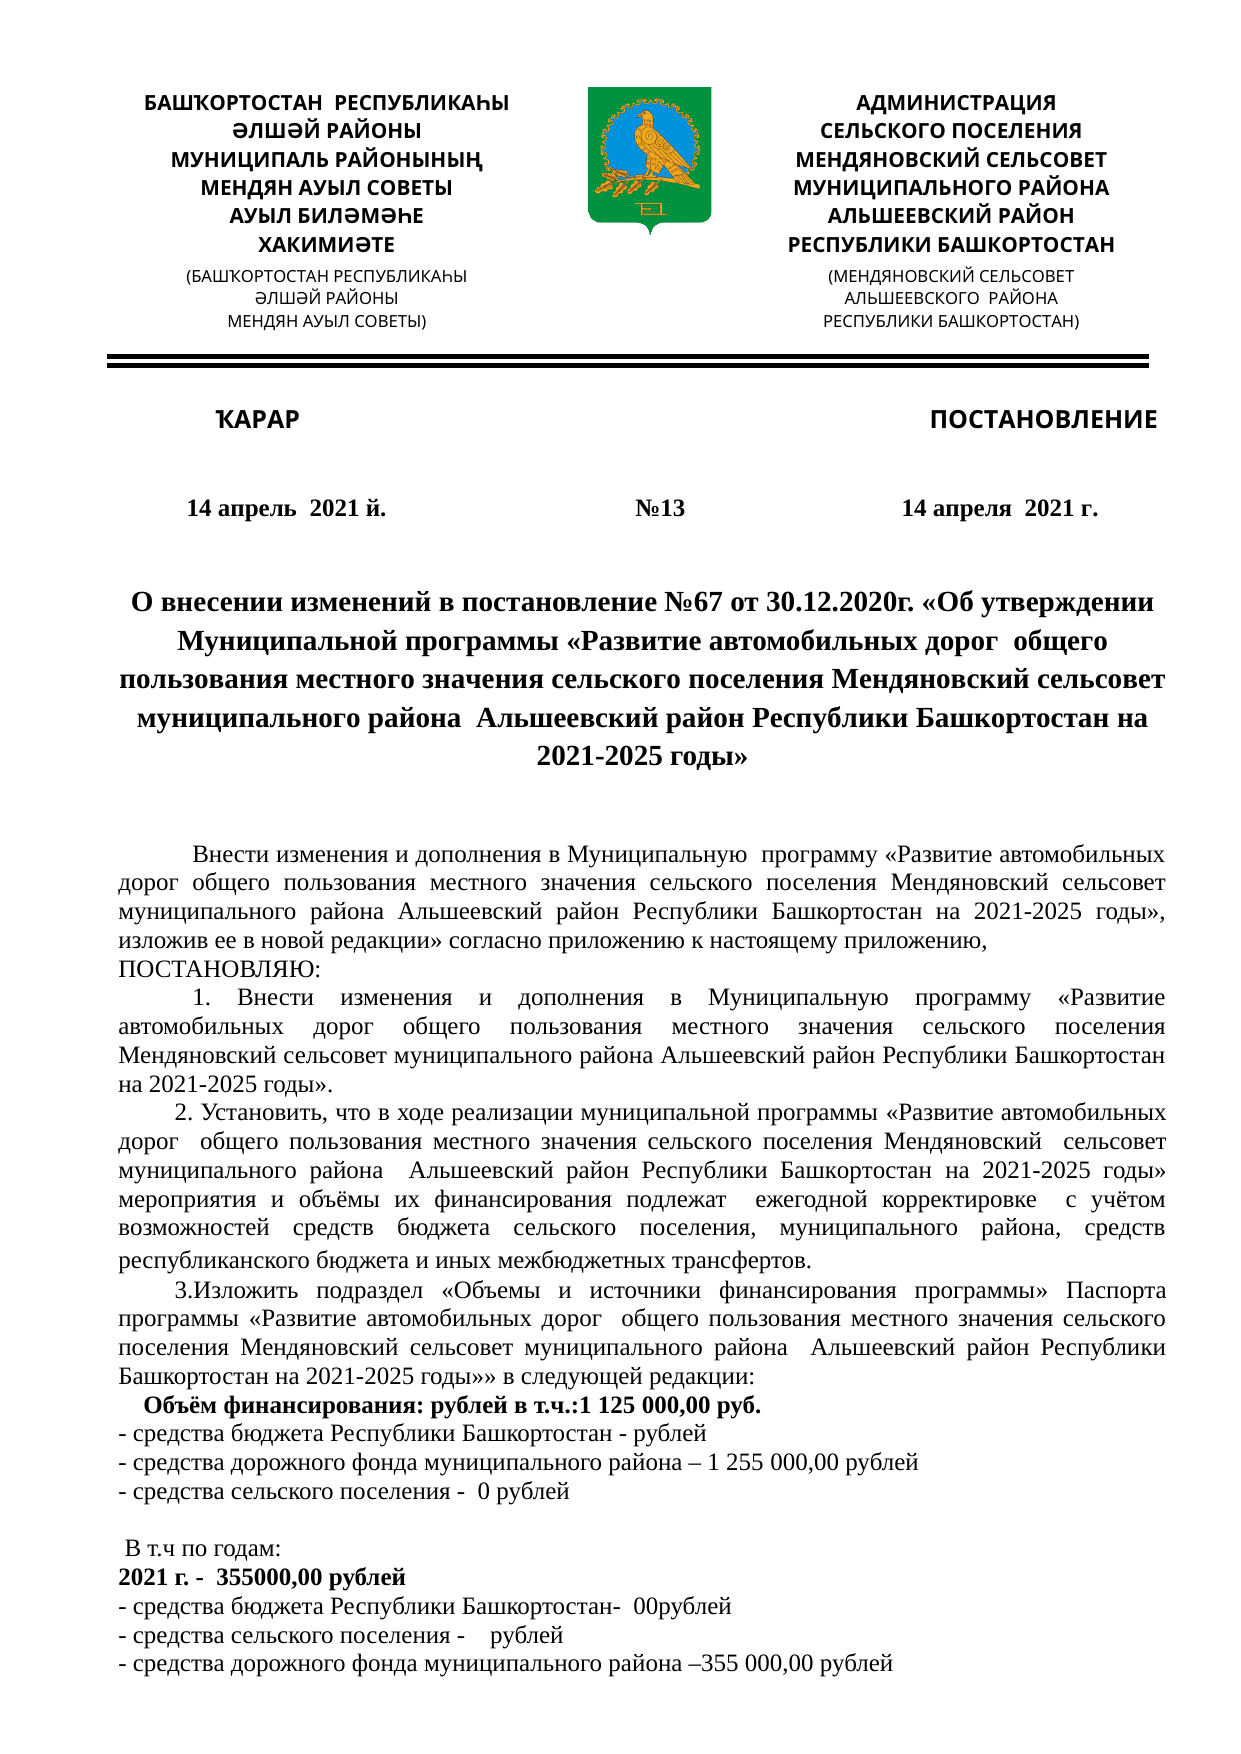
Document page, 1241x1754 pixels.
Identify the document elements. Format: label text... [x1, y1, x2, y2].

text 3.Изложить подраздел «Объемы и источники финансирования программы» Паспорта программы «Развитие автомобильных дорог общего пользования местного значения сельского поселения Мендяновский сельсовет муниципального района Альшеевский район Республики Башкортостан на 2021-2025 годы»» в следующей редакции: [118, 1275, 1167, 1390]
text 2021 г. - 355000,00 рублей [118, 1562, 1167, 1591]
text 1. Внести изменения и дополнения в Муниципальную программу «Развитие автомобильных дорог общего пользования местного значения сельского поселения Мендяновский сельсовет муниципального района Альшеевский район Республики Башкортостан на 2021-2025 годы». [118, 982, 1167, 1097]
text О внесении изменений в постановление №67 от 30.12.2020г. «Об утверждении Муниципальной программы «Развитие автомобильных дорог общего пользования местного значения сельского поселения Мендяновский сельсовет муниципального района Альшеевский район Республики Башкортостан на 2021-2025 годы» [118, 584, 1167, 772]
text 2. Установить, что в ходе реализации муниципальной программы «Развитие автомобильных дорог общего пользования местного значения сельского поселения Мендяновский сельсовет муниципального района Альшеевский район Республики Башкортостан на 2021-2025 годы» мероприятия и объёмы их финансирования подлежат ежегодной корректировке с учётом возможностей средств бюджета сельского поселения, муниципального района, средств республиканского бюджета и иных межбюджетных трансфертов. [118, 1097, 1167, 1275]
text - средства сельского поселения - 0 рублей [118, 1476, 1167, 1505]
table_header [546, 88, 753, 354]
text ПОСТАНОВЛЯЮ: [118, 954, 1167, 982]
table_header БАШҠОРТОСТАН РЕСПУБЛИКАҺЫ ӘЛШӘЙ РАЙОНЫ МУНИЦИПАЛЬ РАЙОНЫНЫҢ МЕНДЯН АУЫЛ СОВЕТЫ АУЫЛ БИЛӘМӘҺЕ ХАКИМИӘТЕ (БАШҠОРТОСТАН РЕСПУБЛИКАҺЫ ӘЛШӘЙ РАЙОНЫ МЕНДЯН АУЫЛ СОВЕТЫ) [107, 88, 546, 354]
text - средства дорожного фонда муниципального района –355 000,00 рублей [118, 1648, 1167, 1677]
text - средства дорожного фонда муниципального района – 1 255 000,00 рублей [118, 1447, 1167, 1476]
table_header АДМИНИСТРАЦИЯ СЕЛЬСКОГО ПОСЕЛЕНИЯ МЕНДЯНОВСКИЙ СЕЛЬСОВЕТ МУНИЦИПАЛЬНОГО РАЙОНА АЛЬШЕЕВСКИЙ РАЙОН РЕСПУБЛИКИ БАШКОРТОСТАН (МЕНДЯНОВСКИЙ СЕЛЬСОВЕТ АЛЬШЕЕВСКОГО РАЙОНА РЕСПУБЛИКИ БАШКОРТОСТАН) [753, 88, 1149, 354]
text - средства бюджета Республики Башкортостан- 00рублей [118, 1591, 1167, 1620]
text Объём финансирования: рублей в т.ч.:1 125 000,00 руб. [118, 1390, 1167, 1418]
picture [588, 87, 712, 235]
text Внести изменения и дополнения в Муниципальную программу «Развитие автомобильных дорог общего пользования местного значения сельского поселения Мендяновский сельсовет муниципального района Альшеевский район Республики Башкортостан на 2021-2025 годы», изложив ее в новой редакции» согласно приложению к настоящему приложению, [118, 839, 1167, 954]
text - средства сельского поселения - рублей [118, 1620, 1167, 1648]
text В т.ч по годам: [118, 1533, 1167, 1562]
text ҠАРАР ПОСТАНОВЛЕНИЕ [118, 402, 1194, 436]
text 14 апрель 2021 й. №13 14 апреля 2021 г. [118, 493, 1167, 522]
text - средства бюджета Республики Башкортостан - рублей [118, 1418, 1167, 1447]
